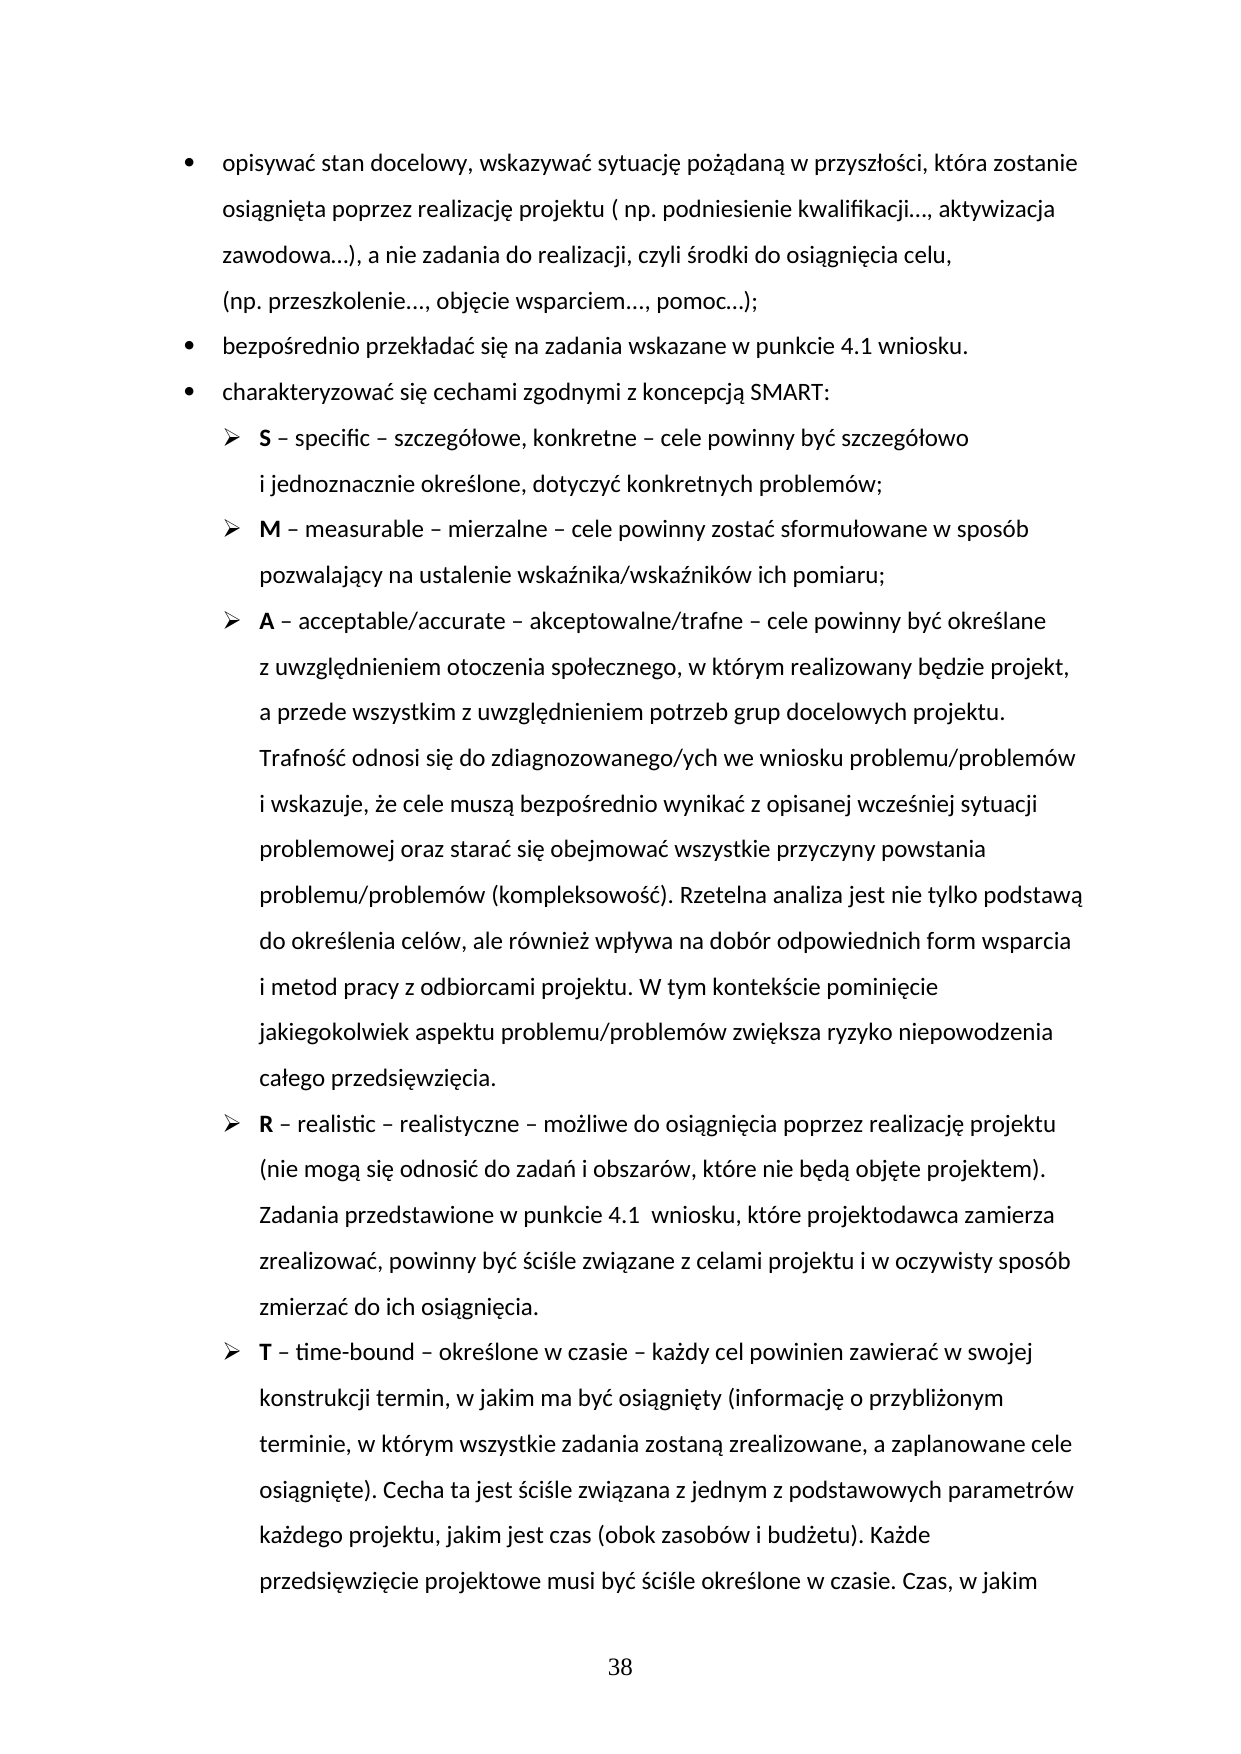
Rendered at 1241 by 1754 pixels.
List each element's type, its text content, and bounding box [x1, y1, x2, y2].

list S – specific – szczegółowe, konkretne – cele powinny być szczegółowo i jednoznacznie określone, dotyczyć konkretnych problemów; [222, 422, 1093, 498]
list R – realistic – realistyczne – możliwe do osiągnięcia poprzez realizację projektu (nie mogą się odnosić do zadań i obszarów, które nie będą objęte projektem). Zadania przedstawione w punkcie 4.1 wniosku, które projektodawca zamierza zrealizować, powinny być ściśle związane z celami projektu i w oczywisty sposób zmierzać do ich osiągnięcia. [222, 1108, 1093, 1321]
list M – measurable – mierzalne – cele powinny zostać sformułowane w sposób pozwalający na ustalenie wskaźnika/wskaźników ich pomiaru; [222, 513, 1093, 590]
list opisywać stan docelowy, wskazywać sytuację pożądaną w przyszłości, która zostanie osiągnięta poprzez realizację projektu ( np. podniesienie kwalifikacji…, aktywizacja zawodowa…), a nie zadania do realizacji, czyli środki do osiągnięcia celu, (np. przeszkolenie..., objęcie wsparciem..., pomoc…); [185, 148, 1093, 315]
list A – acceptable/accurate – akceptowalne/trafne – cele powinny być określane z uwzględnieniem otoczenia społecznego, w którym realizowany będzie projekt, a przede wszystkim z uwzględnieniem potrzeb grup docelowych projektu. Trafność odnosi się do zdiagnozowanego/ych we wniosku problemu/problemów i wskazuje, że cele muszą bezpośrednio wynikać z opisanej wcześniej sytuacji problemowej oraz starać się obejmować wszystkie przyczyny powstania problemu/problemów (kompleksowość). Rzetelna analiza jest nie tylko podstawą do określenia celów, ale również wpływa na dobór odpowiednich form wsparcia i metod pracy z odbiorcami projektu. W tym kontekście pominięcie jakiegokolwiek aspektu problemu/problemów zwiększa ryzyko niepowodzenia całego przedsięwzięcia. [222, 605, 1093, 1093]
list charakteryzować się cechami zgodnymi z koncepcją SMART: [185, 376, 1093, 407]
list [222, 1337, 1093, 1596]
list bezpośrednio przekładać się na zadania wskazane w punkcie 4.1 wniosku. [185, 331, 1093, 361]
